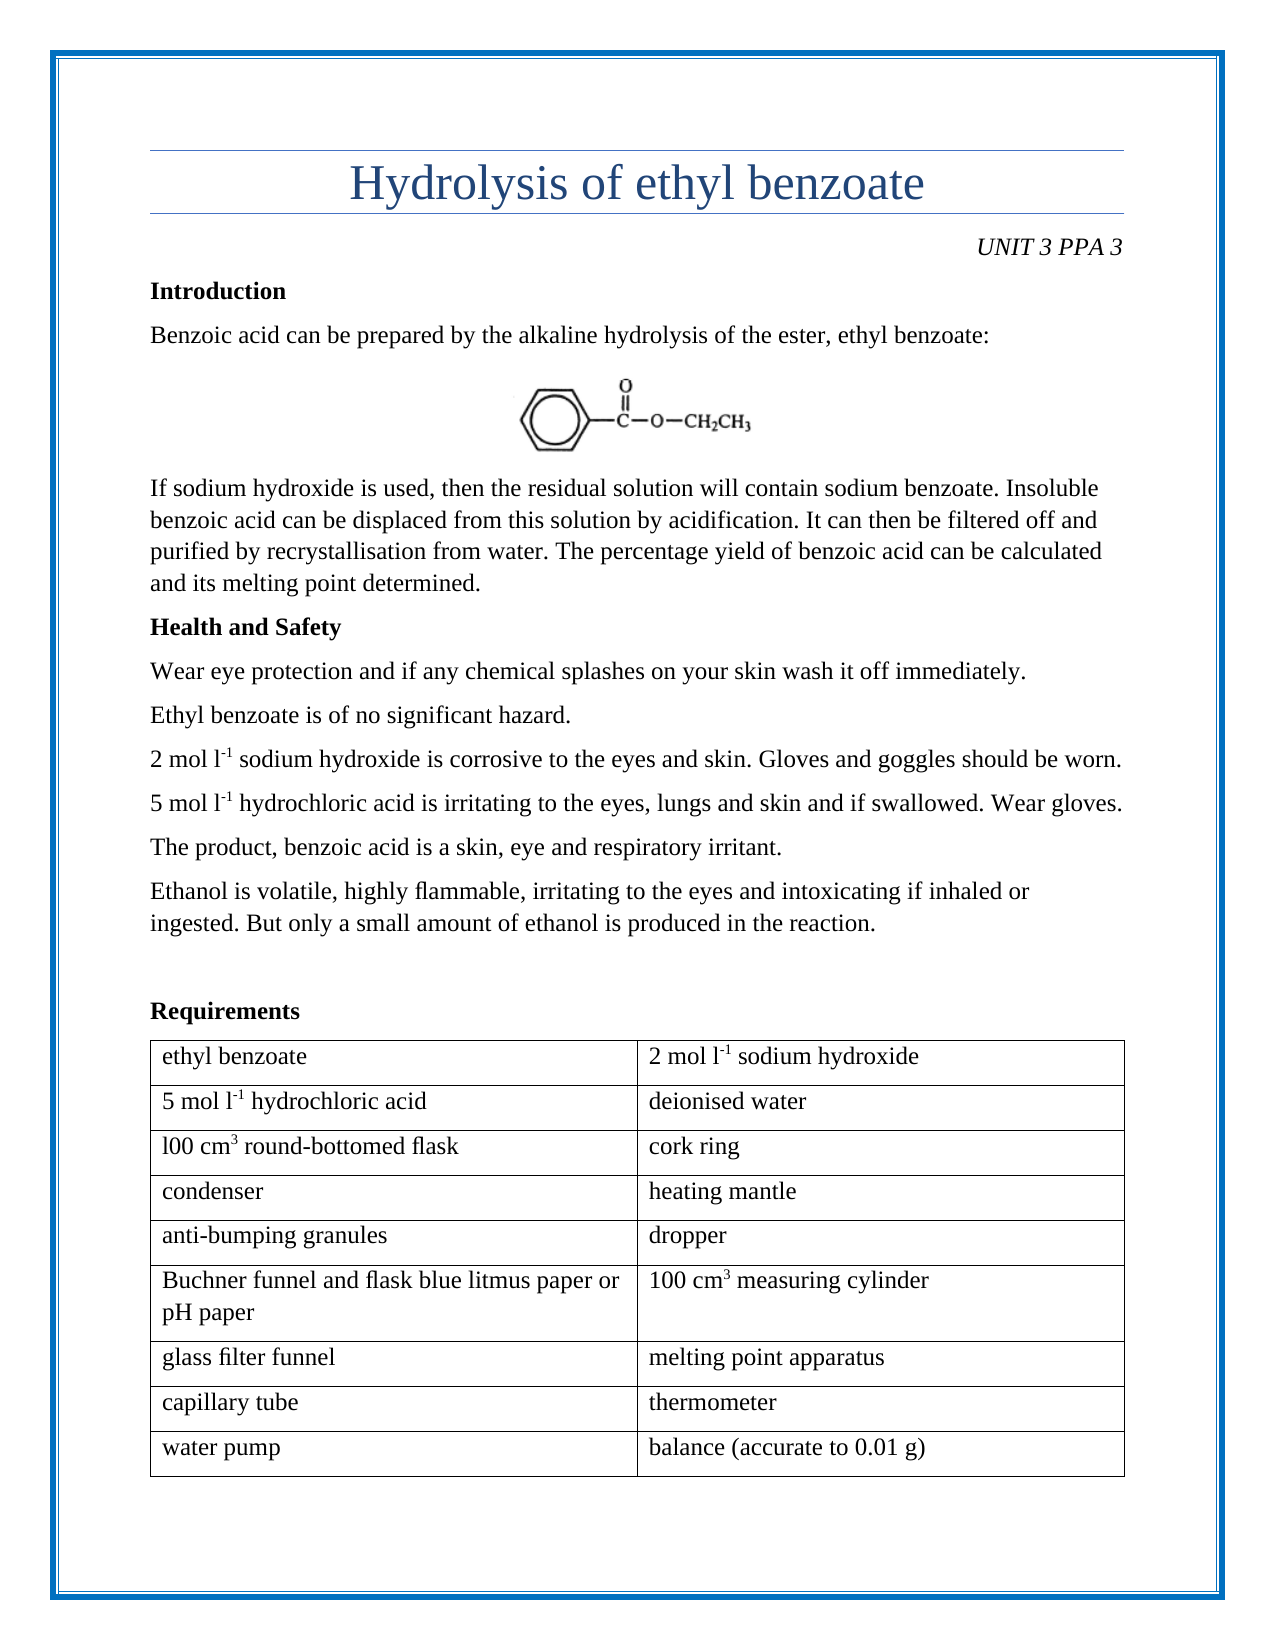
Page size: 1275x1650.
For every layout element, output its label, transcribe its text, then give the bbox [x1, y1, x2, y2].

text Wear eye protection and if any chemical splashes on your skin wash it off immediately. [150, 656, 1125, 685]
table_cell water pump [151, 1432, 637, 1476]
table_header 2 mol l-1 sodium hydroxide [638, 1041, 1124, 1085]
table_cell melting point apparatus [638, 1342, 1124, 1386]
table_cell anti-bumping granules [151, 1221, 637, 1264]
text If sodium hydroxide is used, then the residual solution will contain sodium benzoate. Insoluble benzoic acid can be displaced from this solution by acidification. It can then be filtered off and purified by recrystallisation from water. The percentage yield of benzoic acid can be calculated and its melting point determined. [150, 473, 1125, 597]
table_cell glass ﬁlter funnel [151, 1342, 637, 1386]
text 2 mol l-1 sodium hydroxide is corrosive to the eyes and skin. Gloves and goggles should be worn. [150, 744, 1125, 773]
table_cell cork ring [638, 1131, 1124, 1175]
text The product, benzoic acid is a skin, eye and respiratory irritant. [150, 832, 1125, 861]
text Introduction [150, 276, 1125, 305]
table_cell balance (accurate to 0.01 g) [638, 1432, 1124, 1476]
title Hydrolysis of ethyl benzoate [150, 151, 1124, 213]
table_cell condenser [151, 1176, 637, 1219]
table_cell dropper [638, 1221, 1124, 1264]
table_cell 5 mol l-1 hydrochloric acid [151, 1086, 637, 1130]
text 5 mol l-1 hydrochloric acid is irritating to the eyes, lungs and skin and if swallowed. Wear gloves. [150, 788, 1125, 817]
table_cell Buchner funnel and ﬂask blue litmus paper or pH paper [151, 1266, 637, 1341]
table_cell 100 cm3 measuring cylinder [638, 1266, 1124, 1341]
table_cell l00 cm3 round-bottomed ﬂask [151, 1131, 637, 1175]
text UNIT 3 PPA 3 [150, 232, 1125, 261]
text Ethanol is volatile, highly ﬂammable, irritating to the eyes and intoxicating if inhaled or ingested. But only a small amount of ethanol is produced in the reaction. [150, 876, 1125, 937]
table_cell thermometer [638, 1387, 1124, 1431]
table_cell capillary tube [151, 1387, 637, 1431]
table_header ethyl benzoate [151, 1041, 637, 1085]
text Ethyl benzoate is of no significant hazard. [150, 700, 1125, 729]
table_cell heating mantle [638, 1176, 1124, 1219]
table_cell deionised water [638, 1086, 1124, 1130]
text Requirements [150, 996, 1125, 1025]
text Health and Safety [150, 612, 1125, 641]
picture [507, 364, 768, 458]
text Benzoic acid can be prepared by the alkaline hydrolysis of the ester, ethyl benzoate: [150, 320, 1125, 349]
